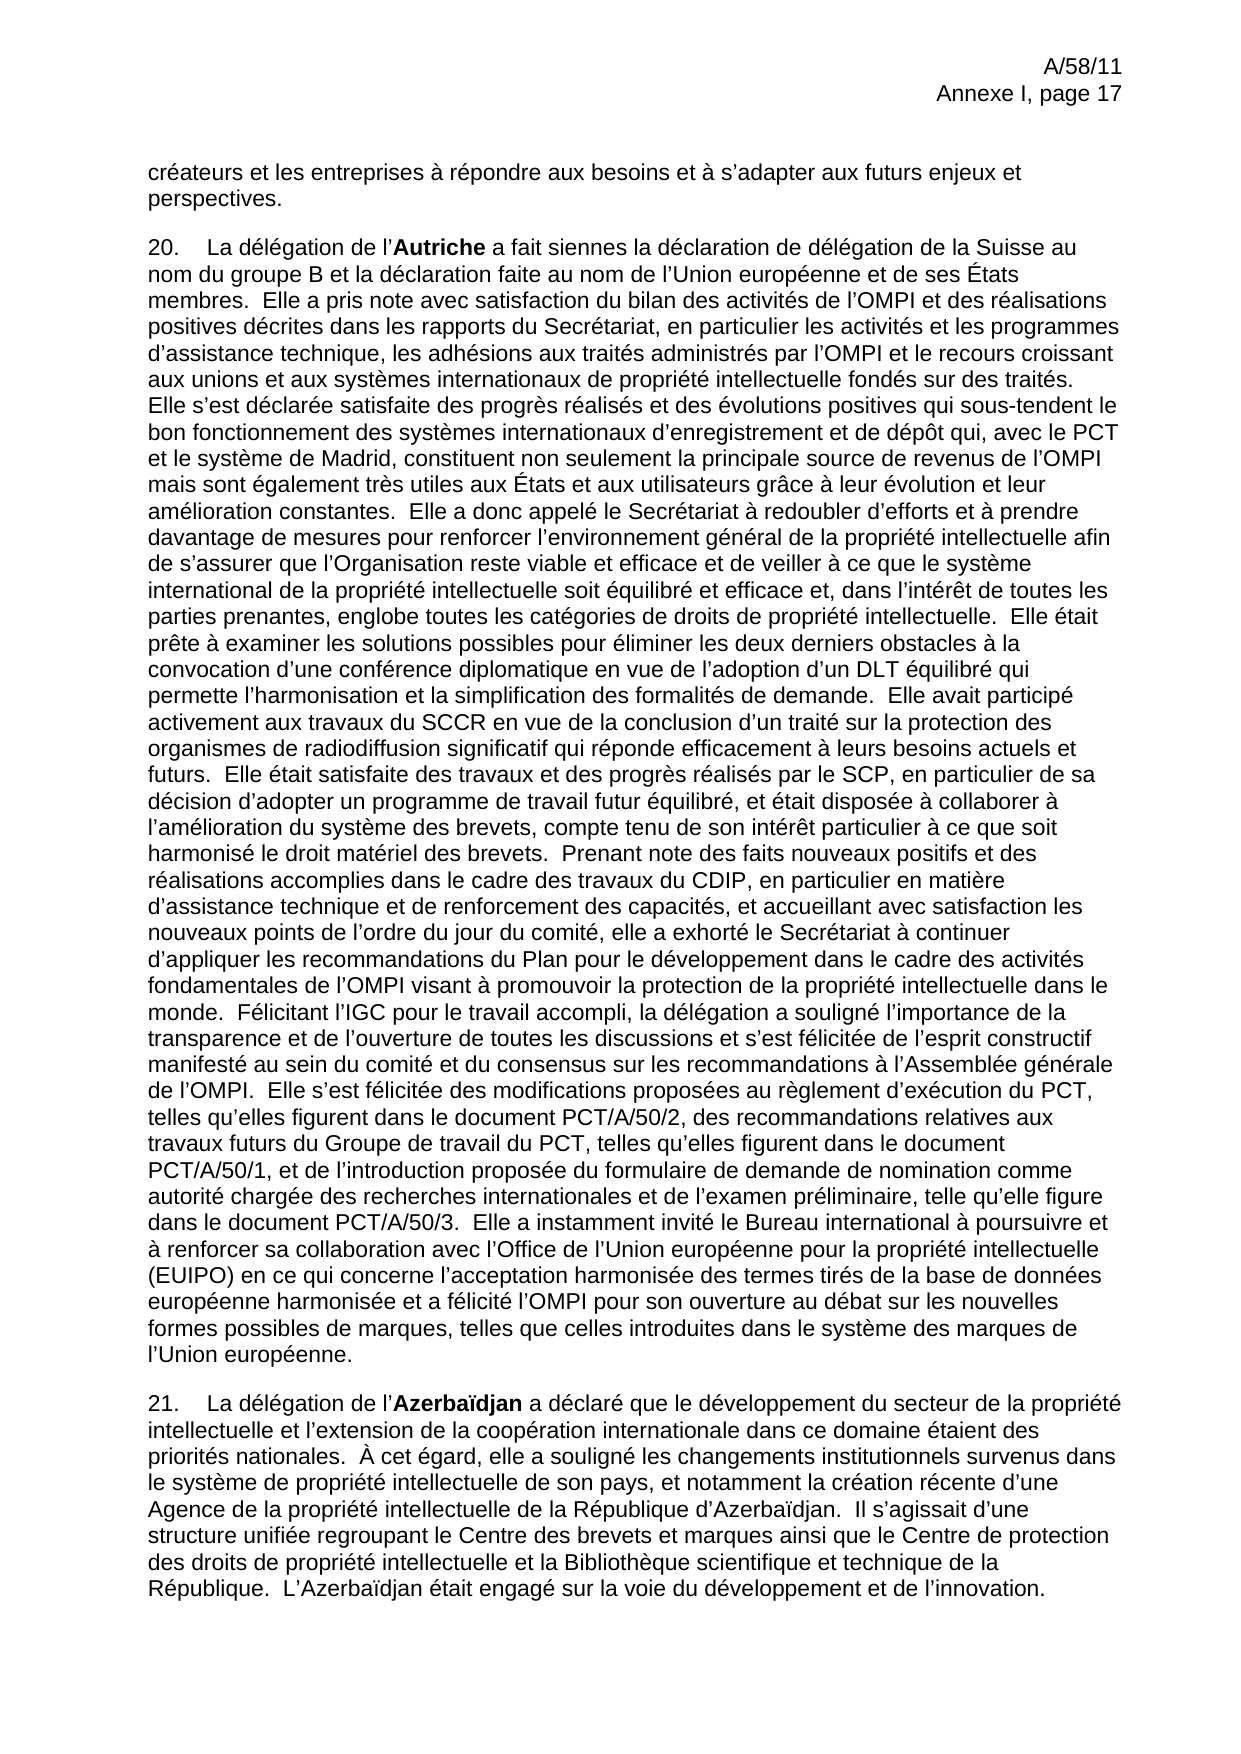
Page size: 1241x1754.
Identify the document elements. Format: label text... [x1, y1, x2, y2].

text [148, 1390, 1122, 1601]
text La délégation de l’Autriche a fait siennes la déclaration de délégation de la Suisse au nom du groupe B et la déclaration faite au nom de l’Union européenne et de ses États membres. Elle a pris note avec satisfaction du bilan des activités de l’OMPI et des réalisations positives décrites dans les rapports du Secrétariat, en particulier les activités et les programmes d’assistance technique, les adhésions aux traités administrés par l’OMPI et le recours croissant aux unions et aux systèmes internationaux de propriété intellectuelle fondés sur des traités. Elle s’est déclarée satisfaite des progrès réalisés et des évolutions positives qui sous-tendent le bon fonctionnement des systèmes internationaux d’enregistrement et de dépôt qui, avec le PCT et le système de Madrid, constituent non seulement la principale source de revenus de l’OMPI mais sont également très utiles aux États et aux utilisateurs grâce à leur évolution et leur amélioration constantes. Elle a donc appelé le Secrétariat à redoubler d’efforts et à prendre davantage de mesures pour renforcer l’environnement général de la propriété intellectuelle afin de s’assurer que l’Organisation reste viable et efficace et de veiller à ce que le système international de la propriété intellectuelle soit équilibré et efficace et, dans l’intérêt de toutes les parties prenantes, englobe toutes les catégories de droits de propriété intellectuelle. Elle était prête à examiner les solutions possibles pour éliminer les deux derniers obstacles à la convocation d’une conférence diplomatique en vue de l’adoption d’un DLT équilibré qui permette l’harmonisation et la simplification des formalités de demande. Elle avait participé activement aux travaux du SCCR en vue de la conclusion d’un traité sur la protection des organismes de radiodiffusion significatif qui réponde efficacement à leurs besoins actuels et futurs. Elle était satisfaite des travaux et des progrès réalisés par le SCP, en particulier de sa décision d’adopter un programme de travail futur équilibré, et était disposée à collaborer à l’amélioration du système des brevets, compte tenu de son intérêt particulier à ce que soit harmonisé le droit matériel des brevets. Prenant note des faits nouveaux positifs et des réalisations accomplies dans le cadre des travaux du CDIP, en particulier en matière d’assistance technique et de renforcement des capacités, et accueillant avec satisfaction les nouveaux points de l’ordre du jour du comité, elle a exhorté le Secrétariat à continuer d’appliquer les recommandations du Plan pour le développement dans le cadre des activités fondamentales de l’OMPI visant à promouvoir la protection de la propriété intellectuelle dans le monde. Félicitant l’IGC pour le travail accompli, la délégation a souligné l’importance de la transparence et de l’ouverture de toutes les discussions et s’est félicitée de l’esprit constructif manifesté au sein du comité et du consensus sur les recommandations à l’Assemblée générale de l’OMPI. Elle s’est félicitée des modifications proposées au règlement d’exécution du PCT, telles qu’elles figurent dans le document PCT/A/50/2, des recommandations relatives aux travaux futurs du Groupe de travail du PCT, telles qu’elles figurent dans le document PCT/A/50/1, et de l’introduction proposée du formulaire de demande de nomination comme autorité chargée des recherches internationales et de l’examen préliminaire, telle qu’elle figure dans le document PCT/A/50/3. Elle a instamment invité le Bureau international à poursuivre et à renforcer sa collaboration avec l’Office de l’Union européenne pour la propriété intellectuelle (EUIPO) en ce qui concerne l’acceptation harmonisée des termes tirés de la base de données européenne harmonisée et a félicité l’OMPI pour son ouverture au débat sur les nouvelles formes possibles de marques, telles que celles introduites dans le système des marques de l’Union européenne. [148, 234, 1122, 1367]
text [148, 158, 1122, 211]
